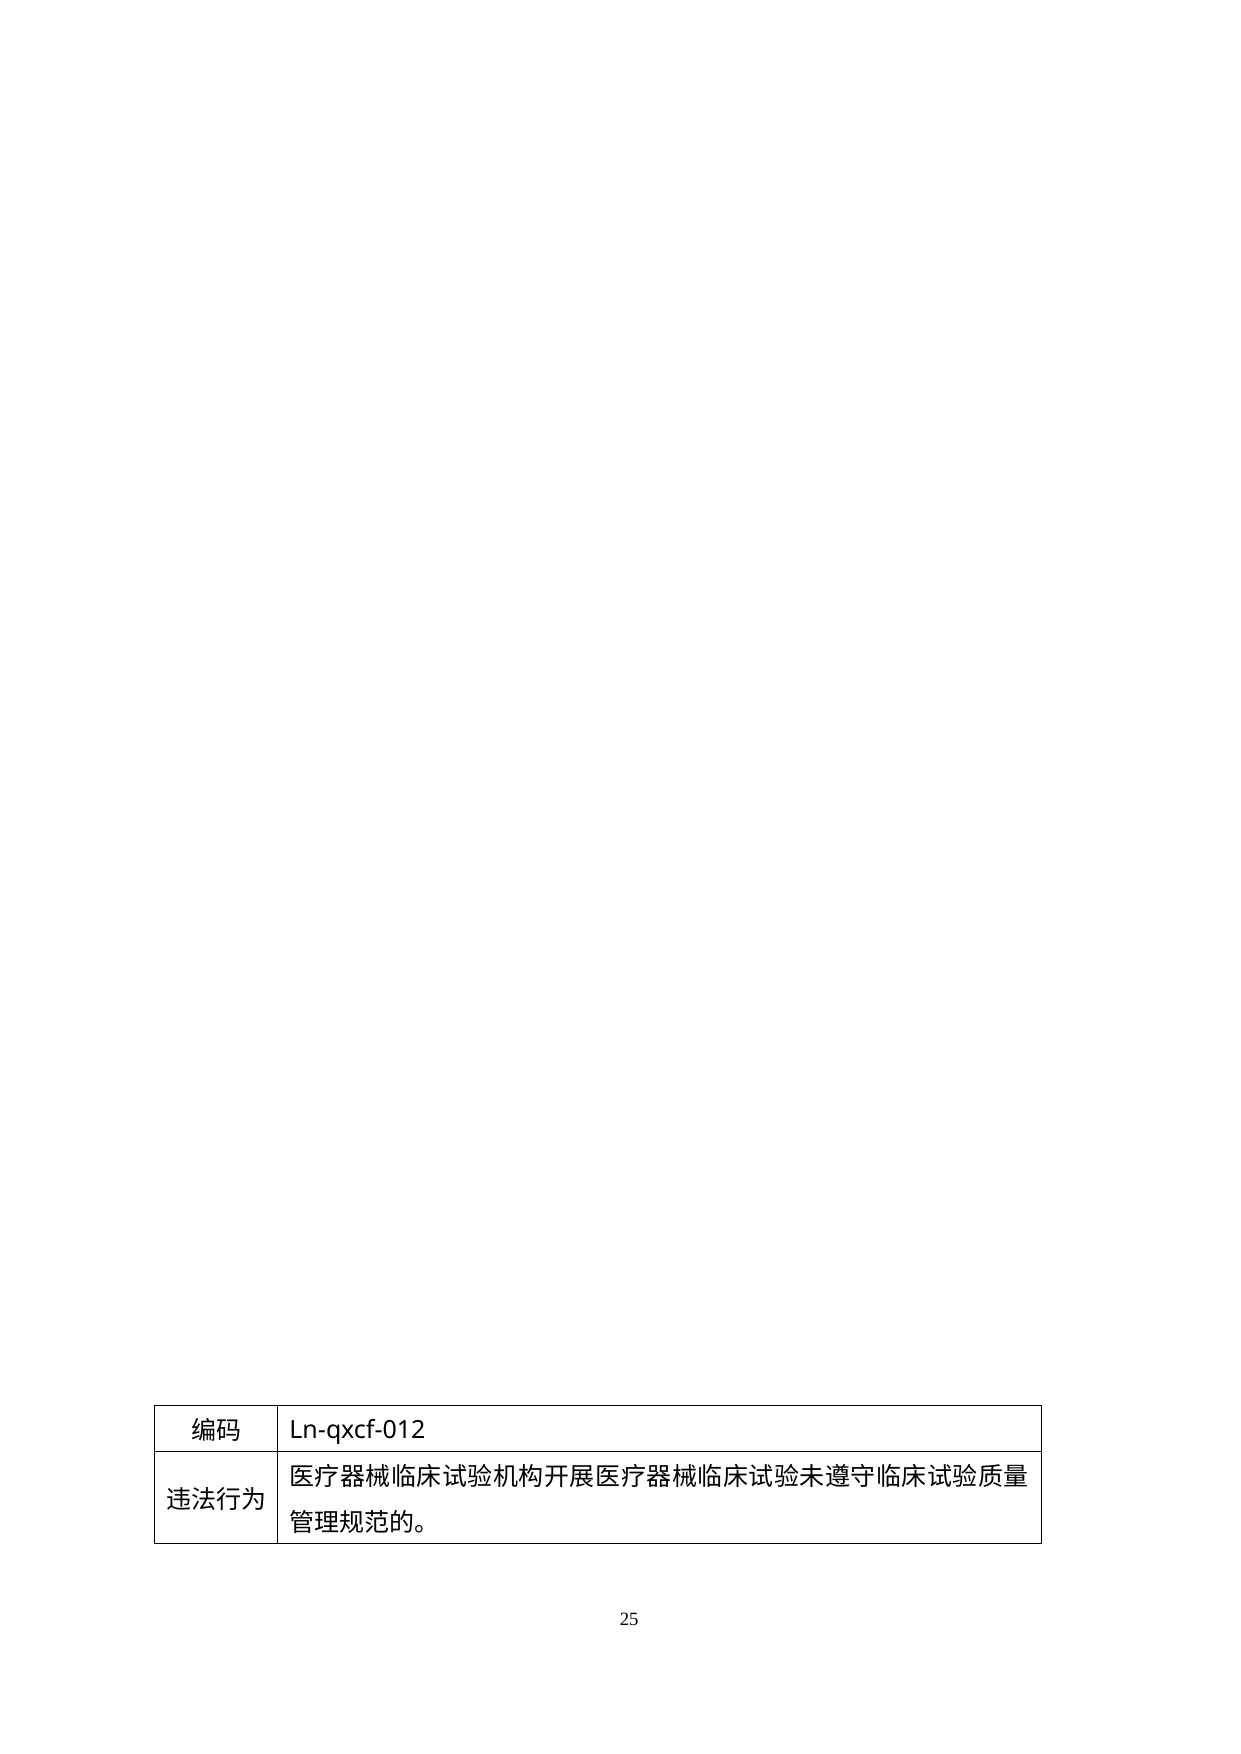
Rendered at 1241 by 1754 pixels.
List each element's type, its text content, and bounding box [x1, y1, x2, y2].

table_cell 医疗器械临床试验机构开展医疗器械临床试验未遵守临床试验质量管理规范的。 [278, 1452, 1041, 1543]
table_cell 违法行为 [155, 1452, 277, 1543]
table_header Ln-qxcf-012 [278, 1406, 1041, 1451]
table_header 编码 [155, 1406, 277, 1451]
